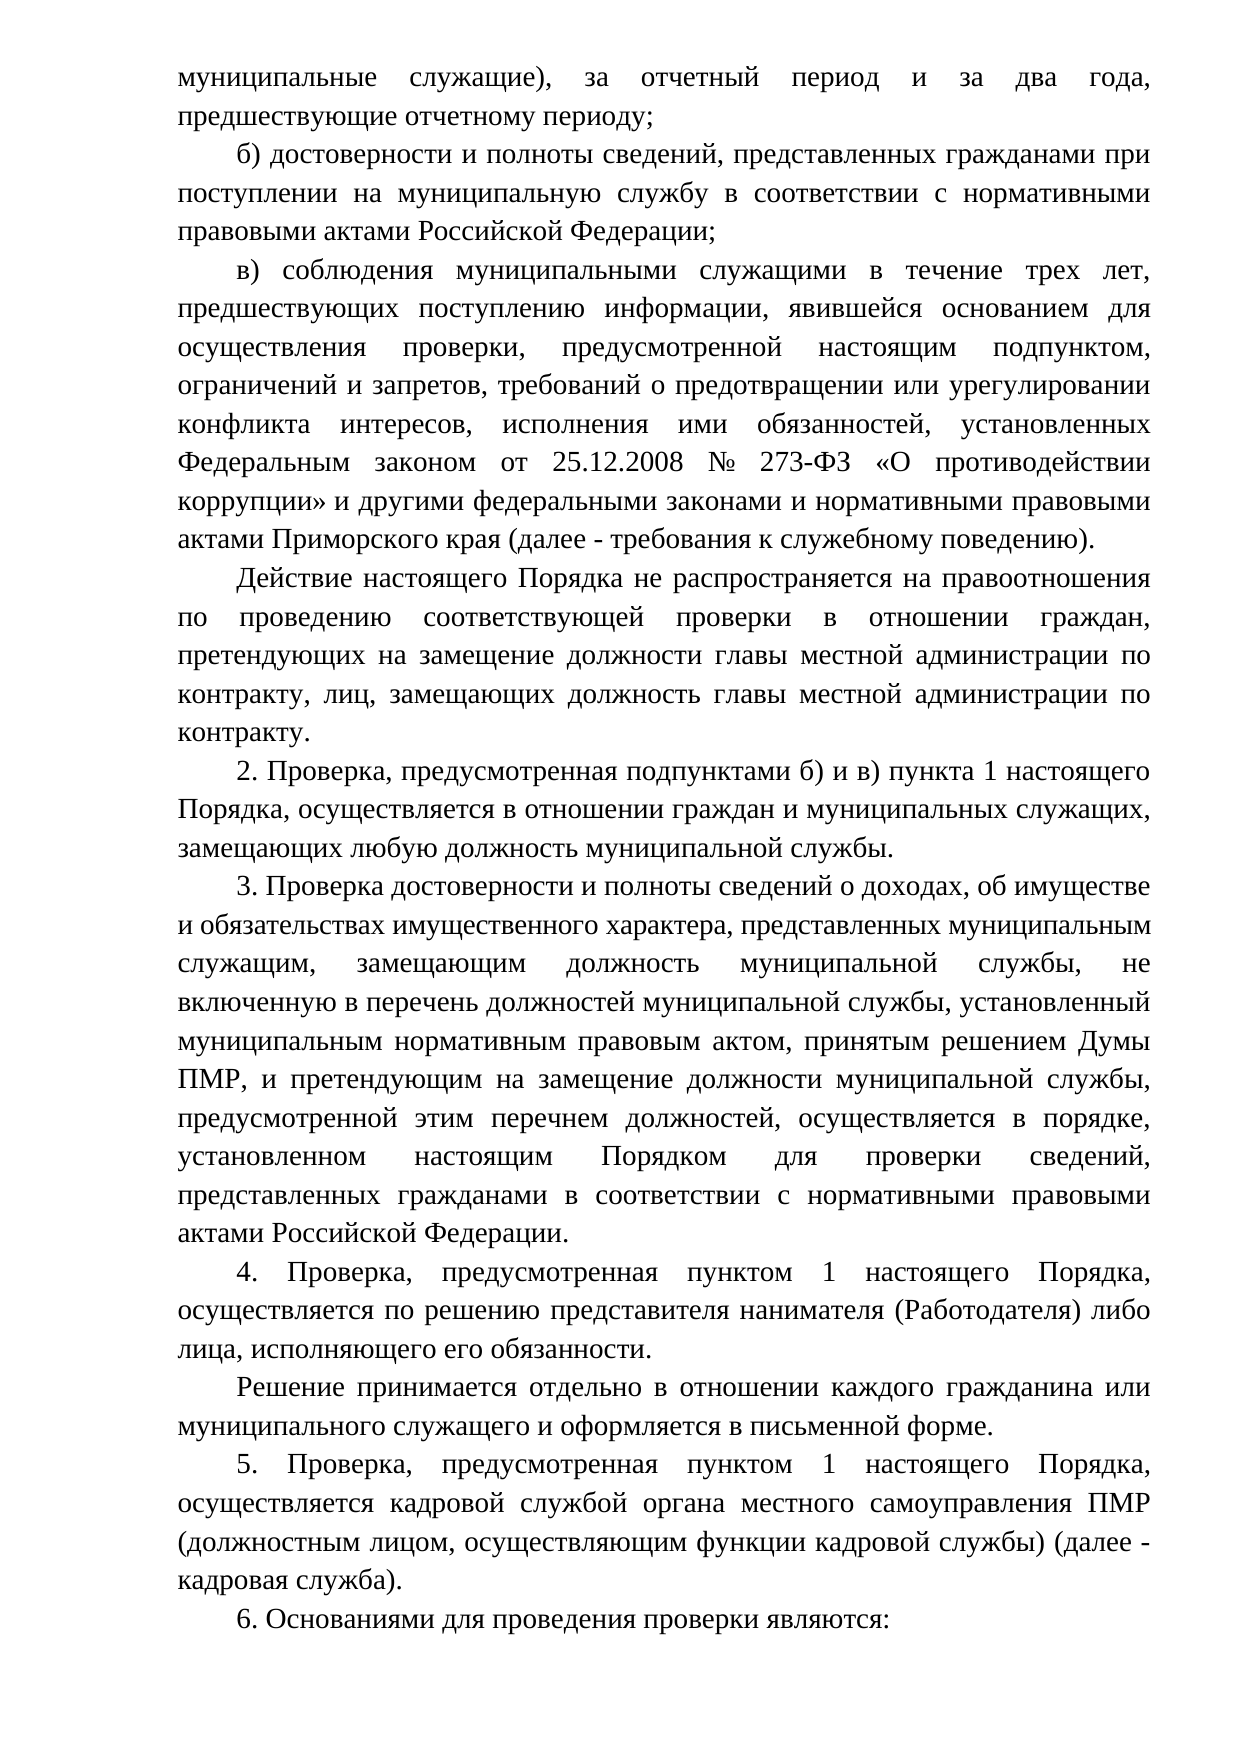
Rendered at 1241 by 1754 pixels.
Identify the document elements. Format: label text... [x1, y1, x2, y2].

text 5. Проверка, предусмотренная пунктом 1 настоящего Порядка, осуществляется кадровой службой органа местного самоуправления ПМР (должностным лицом, осуществляющим функции кадровой службы) (далее - кадровая служба). [177, 1447, 1152, 1596]
text 3. Проверка достоверности и полноты сведений о доходах, об имуществе и обязательствах имущественного характера, представленных муниципальным служащим, замещающим должность муниципальной службы, не включенную в перечень должностей муниципальной службы, установленный муниципальным нормативным правовым актом, принятым решением Думы ПМР, и претендующим на замещение должности муниципальной службы, предусмотренной этим перечнем должностей, осуществляется в порядке, установленном настоящим Порядком для проверки сведений, представленных гражданами в соответствии с нормативными правовыми актами Российской Федерации. [177, 868, 1152, 1249]
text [177, 59, 1152, 131]
text 4. Проверка, предусмотренная пунктом 1 настоящего Порядка, осуществляется по решению представителя нанимателя (Работодателя) либо лица, исполняющего его обязанности. [177, 1254, 1152, 1364]
text в) соблюдения муниципальными служащими в течение трех лет, предшествующих поступлению информации, явившейся основанием для осуществления проверки, предусмотренной настоящим подпунктом, ограничений и запретов, требований о предотвращении или урегулировании конфликта интересов, исполнения ими обязанностей, установленных Федеральным законом от 25.12.2008 № 273-ФЗ «О противодействии коррупции» и другими федеральными законами и нормативными правовыми актами Приморского края (далее - требования к служебному поведению). [177, 252, 1152, 555]
text Действие настоящего Порядка не распространяется на правоотношения по проведению соответствующей проверки в отношении граждан, претендующих на замещение должности главы местной администрации по контракту, лиц, замещающих должность главы местной администрации по контракту. [177, 560, 1152, 748]
text 2. Проверка, предусмотренная подпунктами б) и в) пункта 1 настоящего Порядка, осуществляется в отношении граждан и муниципальных служащих, замещающих любую должность муниципальной службы. [177, 753, 1152, 863]
text 6. Основаниями для проведения проверки являются: [177, 1601, 1152, 1634]
text Решение принимается отдельно в отношении каждого гражданина или муниципального служащего и оформляется в письменной форме. [177, 1369, 1152, 1442]
text б) достоверности и полноты сведений, представленных гражданами при поступлении на муниципальную службу в соответствии с нормативными правовыми актами Российской Федерации; [177, 136, 1152, 247]
